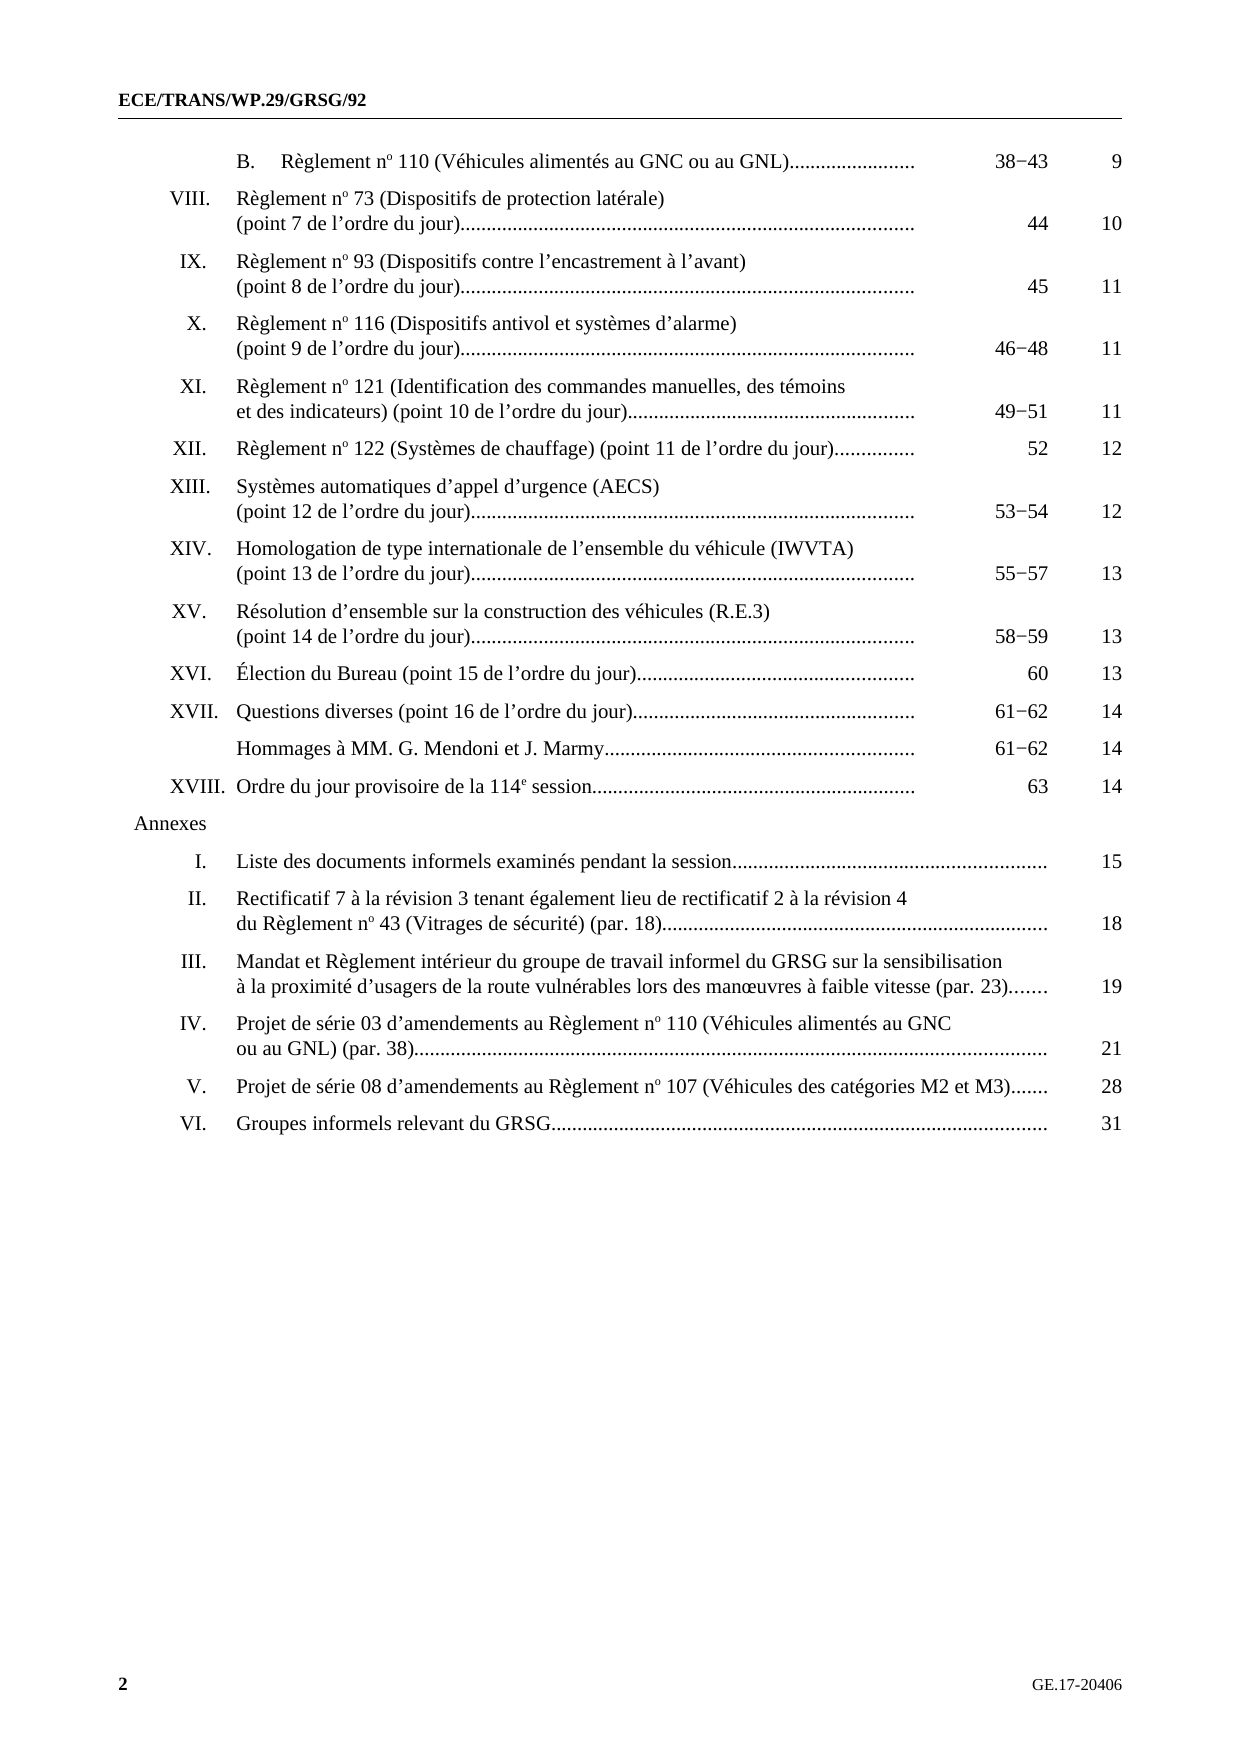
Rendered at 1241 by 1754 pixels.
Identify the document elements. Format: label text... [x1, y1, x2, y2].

text XIV. Homologation de type internationale de l’ensemble du véhicule (IWVTA) (point 13 de l’ordre du jour) 55−57 13 [118, 535, 1122, 585]
text B. Règlement no 110 (Véhicules alimentés au GNC ou au GNL) 38−43 9 [236, 148, 1122, 173]
text Hommages à MM. G. Mendoni et J. Marmy 61−62 14 [118, 735, 1122, 760]
text XVIII. Ordre du jour provisoire de la 114e session 63 14 [118, 773, 1122, 798]
text VIII. Règlement no 73 (Dispositifs de protection latérale) (point 7 de l’ordre du jour) 44 10 [118, 185, 1122, 235]
text XVI. Élection du Bureau (point 15 de l’ordre du jour) 60 13 [118, 660, 1122, 685]
text III. Mandat et Règlement intérieur du groupe de travail informel du GRSG sur la sensibilisation à la proximité d’usagers de la route vulnérables lors des manœuvres à faible vitesse (par. 23) 19 [118, 948, 1122, 998]
text XIII. Systèmes automatiques d’appel d’urgence (AECS) (point 12 de l’ordre du jour) 53−54 12 [118, 473, 1122, 523]
text X. Règlement no 116 (Dispositifs antivol et systèmes d’alarme) (point 9 de l’ordre du jour) 46−48 11 [118, 310, 1122, 360]
text V. Projet de série 08 d’amendements au Règlement no 107 (Véhicules des catégories M2 et M3) 28 [118, 1073, 1122, 1098]
text I. Liste des documents informels examinés pendant la session 15 [118, 848, 1122, 873]
text XI. Règlement no 121 (Identification des commandes manuelles, des témoins et des indicateurs) (point 10 de l’ordre du jour) 49−51 11 [118, 373, 1122, 423]
text Annexes [118, 810, 1122, 835]
text VI. Groupes informels relevant du GRSG 31 [118, 1110, 1122, 1135]
text XV. Résolution d’ensemble sur la construction des véhicules (R.E.3) (point 14 de l’ordre du jour) 58−59 13 [118, 598, 1122, 648]
text XII. Règlement no 122 (Systèmes de chauffage) (point 11 de l’ordre du jour) 52 12 [118, 435, 1122, 460]
text XVII. Questions diverses (point 16 de l’ordre du jour) 61−62 14 [118, 698, 1122, 723]
text II. Rectificatif 7 à la révision 3 tenant également lieu de rectificatif 2 à la révision 4 du Règlement no 43 (Vitrages de sécurité) (par. 18) 18 [118, 885, 1122, 935]
text IX. Règlement no 93 (Dispositifs contre l’encastrement à l’avant) (point 8 de l’ordre du jour) 45 11 [118, 248, 1122, 298]
text IV. Projet de série 03 d’amendements au Règlement no 110 (Véhicules alimentés au GNC ou au GNL) (par. 38) 21 [118, 1010, 1122, 1060]
